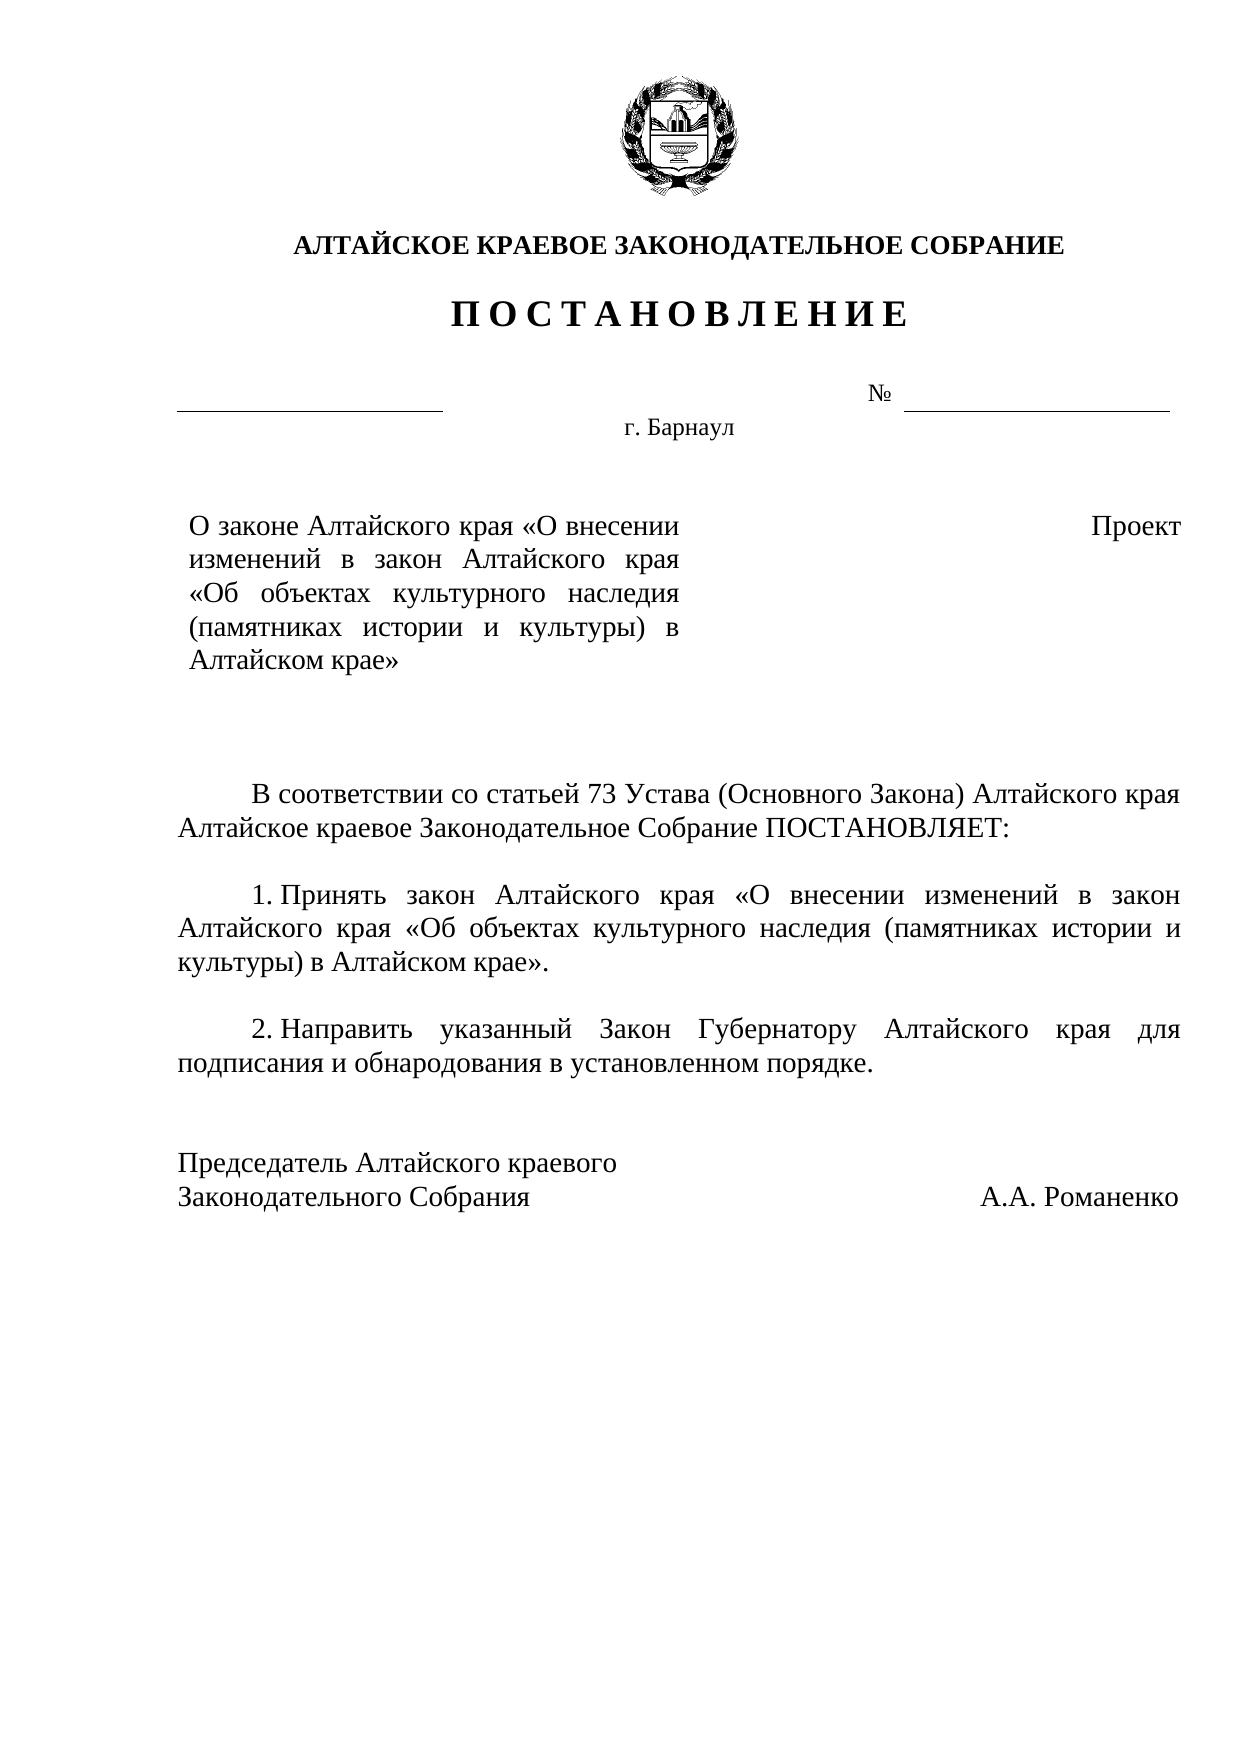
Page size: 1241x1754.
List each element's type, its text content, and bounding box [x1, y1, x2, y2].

text В соответствии со статьей 73 Устава (Основного Закона) Алтайского края Алтайское краевое Законодательное Собрание ПОСТАНОВЛЯЕТ: [177, 776, 1181, 843]
table_header О законе Алтайского края «О внесении изменений в закон Алтайского края «Об объектах культурного наследия (памятниках истории и культуры) в Алтайском крае» [177, 508, 691, 676]
text 1. Принять закон Алтайского края «О внесении изменений в закон Алтайского края «Об объектах культурного наследия (памятниках истории и культуры) в Алтайском крае». [177, 877, 1181, 978]
table_header Проект [691, 508, 1192, 676]
text 2. Направить указанный Закон Губернатору Алтайского края для подписания и обнародования в установленном порядке. [177, 1011, 1181, 1078]
table_header Председатель Алтайского краевого Законодательного Собрания [177, 1145, 856, 1212]
table_header А.А. Романенко [856, 1145, 1207, 1212]
